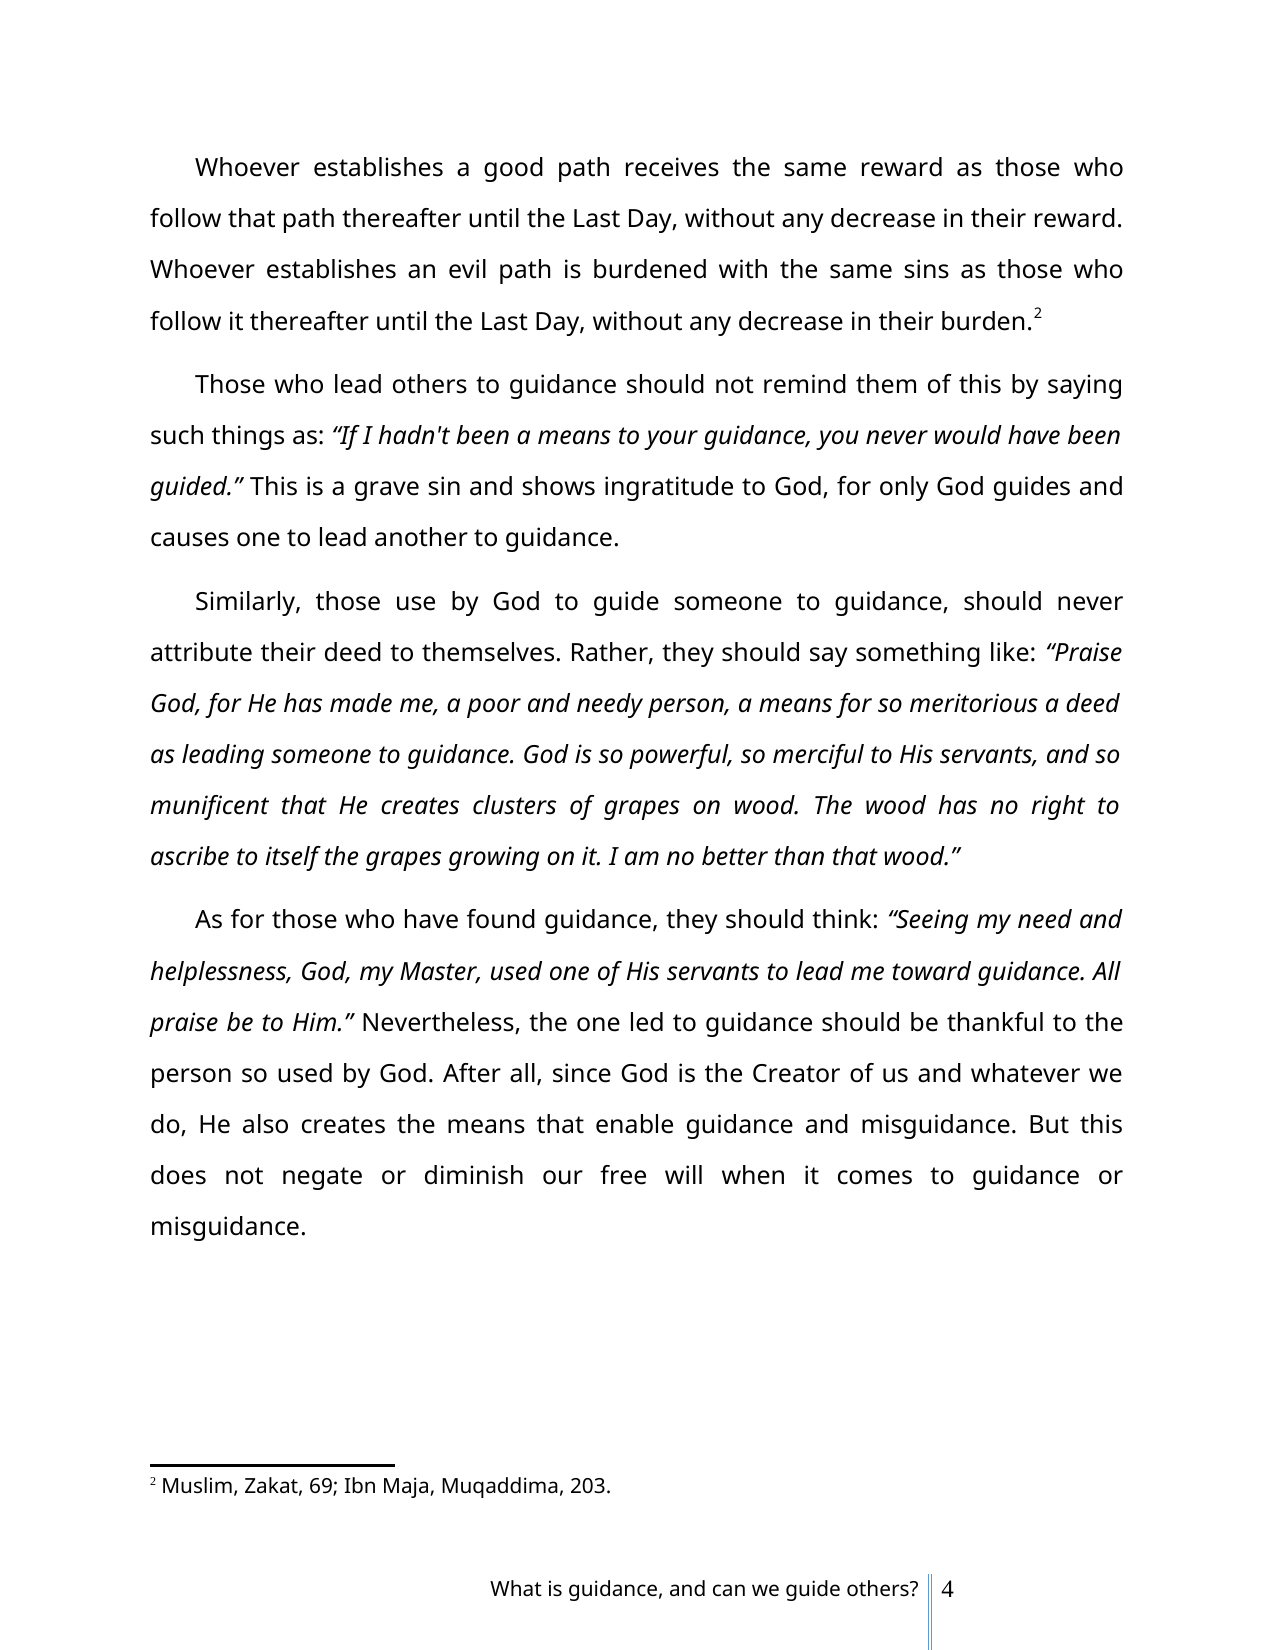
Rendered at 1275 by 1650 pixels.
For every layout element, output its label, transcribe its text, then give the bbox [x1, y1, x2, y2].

text Those who lead others to guidance should not remind them of this by saying such things as: “If I hadn't been a means to your guidance, you never would have been guided.” This is a grave sin and shows ingratitude to God, for only God guides and causes one to lead another to guidance. [150, 367, 1125, 554]
text Whoever establishes a good path receives the same reward as those who follow that path thereafter until the Last Day, without any decrease in their reward. Whoever establishes an evil path is burdened with the same sins as those who follow it thereafter until the Last Day, without any decrease in their burden. [150, 150, 1125, 337]
text Similarly, those use by God to guide someone to guidance, should never attribute their deed to themselves. Rather, they should say something like: “Praise God, for He has made me, a poor and needy person, a means for so meritorious a deed as leading someone to guidance. God is so powerful, so merciful to His servants, and so munificent that He creates clusters of grapes on wood. The wood has no right to ascribe to itself the grapes growing on it. I am no better than that wood.” [150, 583, 1125, 873]
text As for those who have found guidance, they should think: “Seeing my need and helplessness, God, my Master, used one of His servants to lead me toward guidance. All praise be to Him.” Nevertheless, the one led to guidance should be thankful to the person so used by God. After all, since God is the Creator of us and whatever we do, He also creates the means that enable guidance and misguidance. But this does not negate or diminish our free will when it comes to guidance or misguidance. [150, 902, 1125, 1242]
